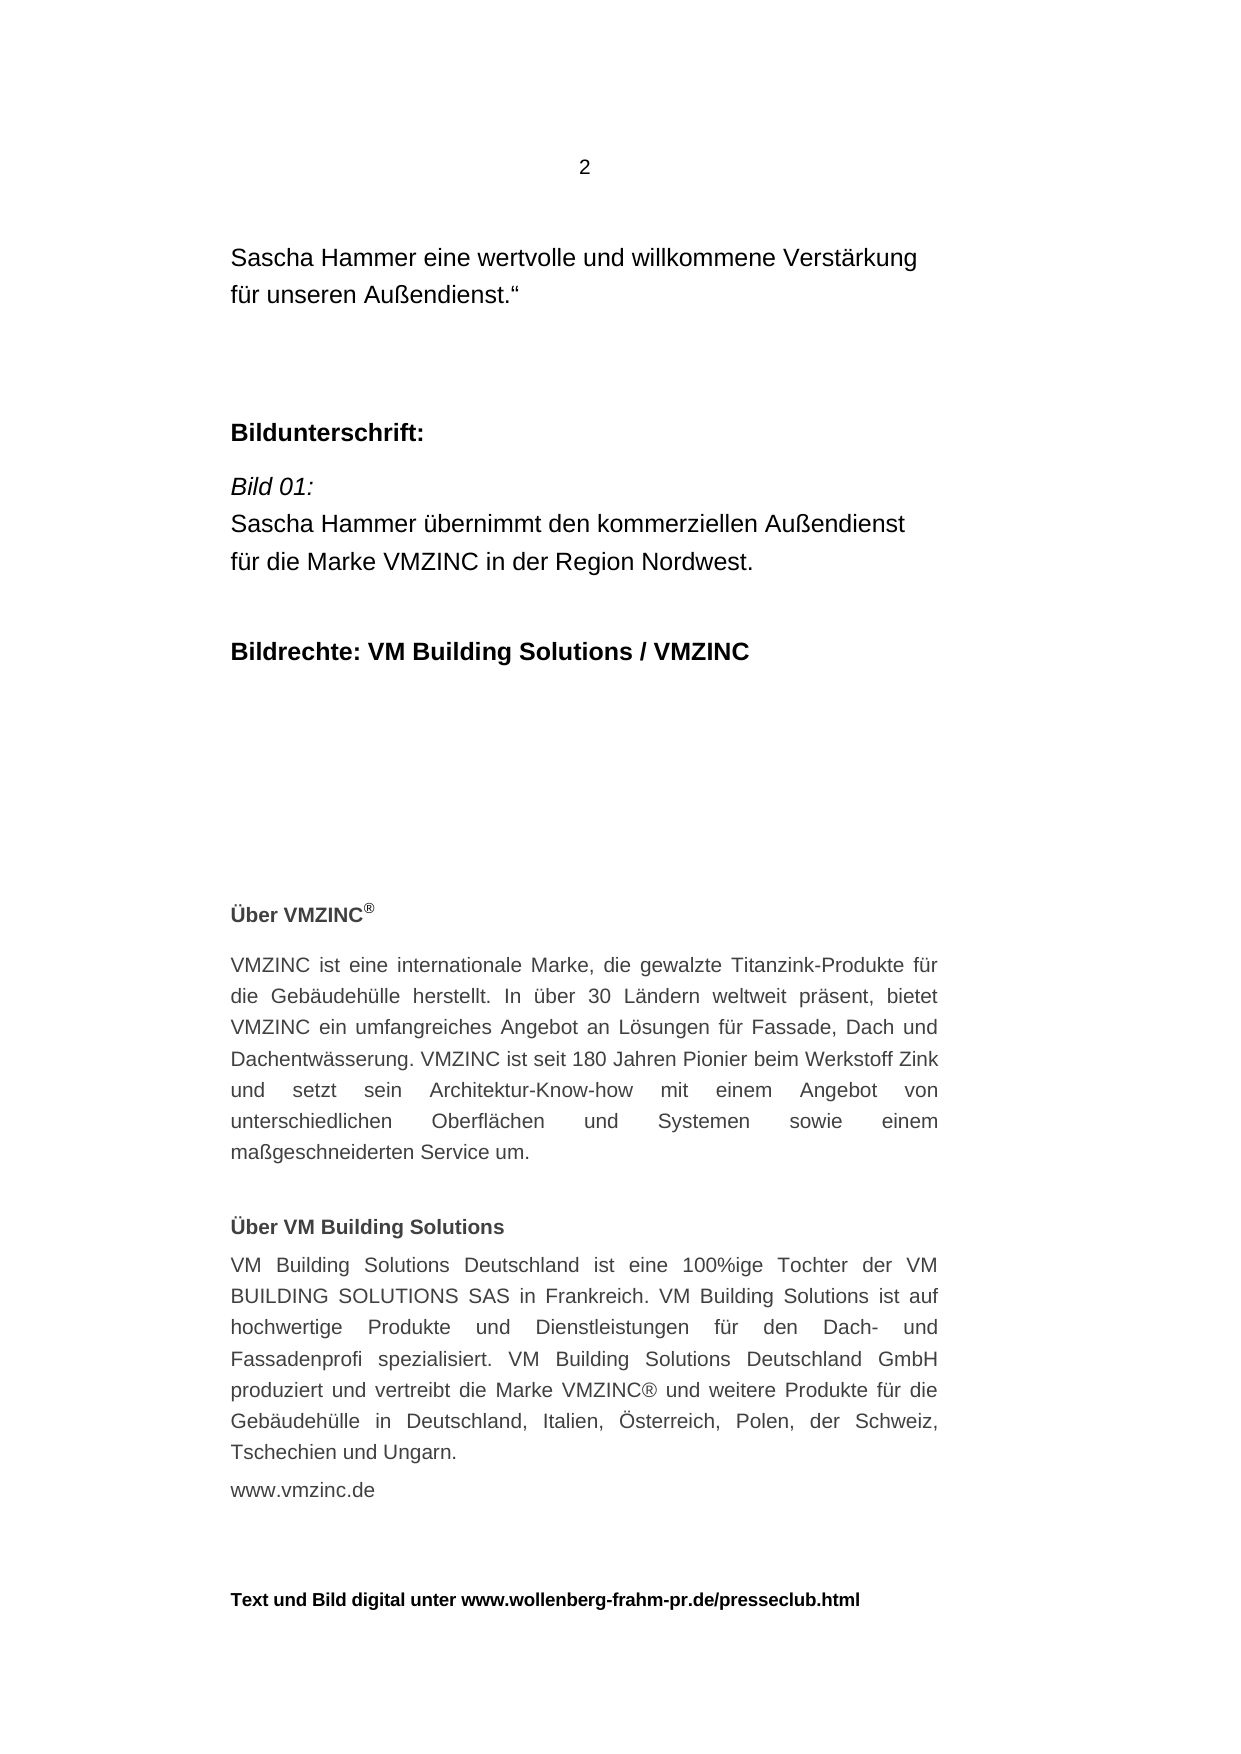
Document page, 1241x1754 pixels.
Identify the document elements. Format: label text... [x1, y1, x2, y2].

text VM Building Solutions Deutschland ist eine 100%ige Tochter der VM BUILDING SOLUTIONS SAS in Frankreich. VM Building Solutions ist auf hochwertige Produkte und Dienstleistungen für den Dach- und Fassadenprofi spezialisiert. VM Building Solutions Deutschland GmbH produziert und vertreibt die Marke VMZINC® und weitere Produkte für die Gebäudehülle in Deutschland, Italien, Österreich, Polen, der Schweiz, Tschechien und Ungarn. [230, 1247, 939, 1466]
text Bild 01: Sascha Hammer übernimmt den kommerziellen Außendienst für die Marke VMZINC in der Region Nordwest. [230, 465, 939, 577]
text VMZINC ist eine internationale Marke, die gewalzte Titanzink-Produkte für die Gebäudehülle herstellt. In über 30 Ländern weltweit präsent, bietet VMZINC ein umfangreiches Angebot an Lösungen für Fassade, Dach und Dachentwässerung. VMZINC ist seit 180 Jahren Pionier beim Werkstoff Zink und setzt sein Architektur-Know-how mit einem Angebot von unterschiedlichen Oberflächen und Systemen sowie einem maßgeschneiderten Service um. [230, 947, 939, 1166]
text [230, 236, 939, 311]
text Über VMZINC® [230, 899, 939, 928]
text www.vmzinc.de [230, 1472, 939, 1503]
text Bildrechte: VM Building Solutions / VMZINC [230, 637, 939, 666]
text Über VM Building Solutions [230, 1210, 939, 1241]
text Bildunterschrift: [230, 418, 939, 447]
